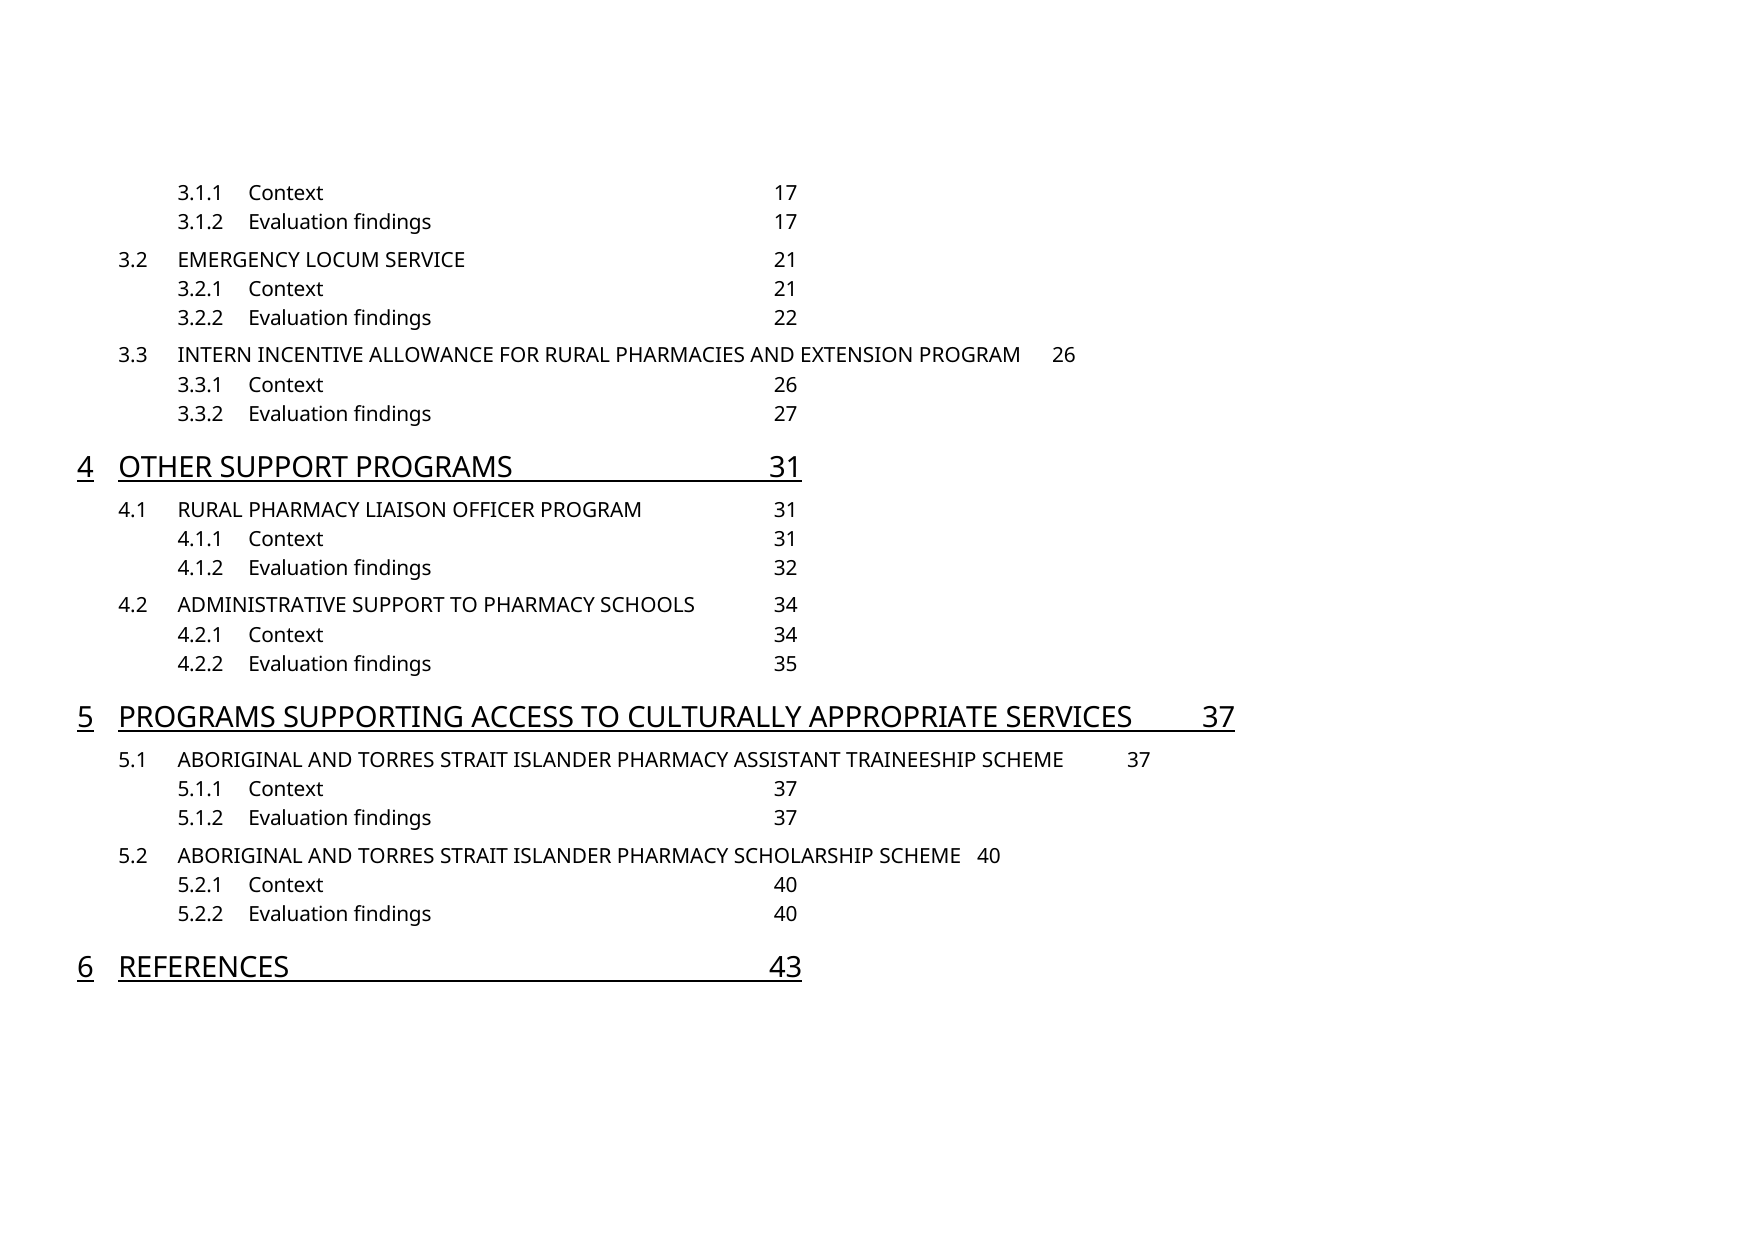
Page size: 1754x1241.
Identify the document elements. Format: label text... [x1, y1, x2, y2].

text 6 References 43 [77, 946, 1512, 986]
text 3.3.2 Evaluation findings 27 [177, 398, 1512, 427]
text 3.1.1 Context 17 [177, 177, 1512, 206]
text 3.3.1 Context 26 [177, 369, 1512, 398]
text 5 Programs supporting access to culturally appropriate services 37 [77, 696, 1512, 736]
text 4.2.2 Evaluation findings 35 [177, 648, 1512, 677]
text 5.1 Aboriginal and Torres Strait Islander Pharmacy Assistant Traineeship Scheme 37 [118, 744, 1512, 773]
text 3.2.2 Evaluation findings 22 [177, 302, 1512, 331]
text 5.2.1 Context 40 [177, 869, 1512, 898]
text 3.1.2 Evaluation findings 17 [177, 206, 1512, 236]
text 5.2 Aboriginal and Torres Strait Islander Pharmacy Scholarship Scheme 40 [118, 840, 1512, 869]
text 4.1.1 Context 31 [177, 523, 1512, 552]
text 5.2.2 Evaluation findings 40 [177, 898, 1512, 927]
text 3.2 Emergency Locum Service 21 [118, 244, 1512, 273]
text 4.2 Administrative Support to Pharmacy Schools 34 [118, 590, 1512, 619]
text 5.1.2 Evaluation findings 37 [177, 802, 1512, 832]
text 3.3 Intern Incentive Allowance for Rural Pharmacies and Extension Program 26 [118, 340, 1512, 369]
text 5.1.1 Context 37 [177, 773, 1512, 802]
text 4.1 Rural Pharmacy Liaison Officer Program 31 [118, 494, 1512, 523]
text 4.1.2 Evaluation findings 32 [177, 552, 1512, 582]
text 3.2.1 Context 21 [177, 273, 1512, 302]
text 4.2.1 Context 34 [177, 619, 1512, 648]
text 4 Other support programs 31 [77, 446, 1512, 486]
